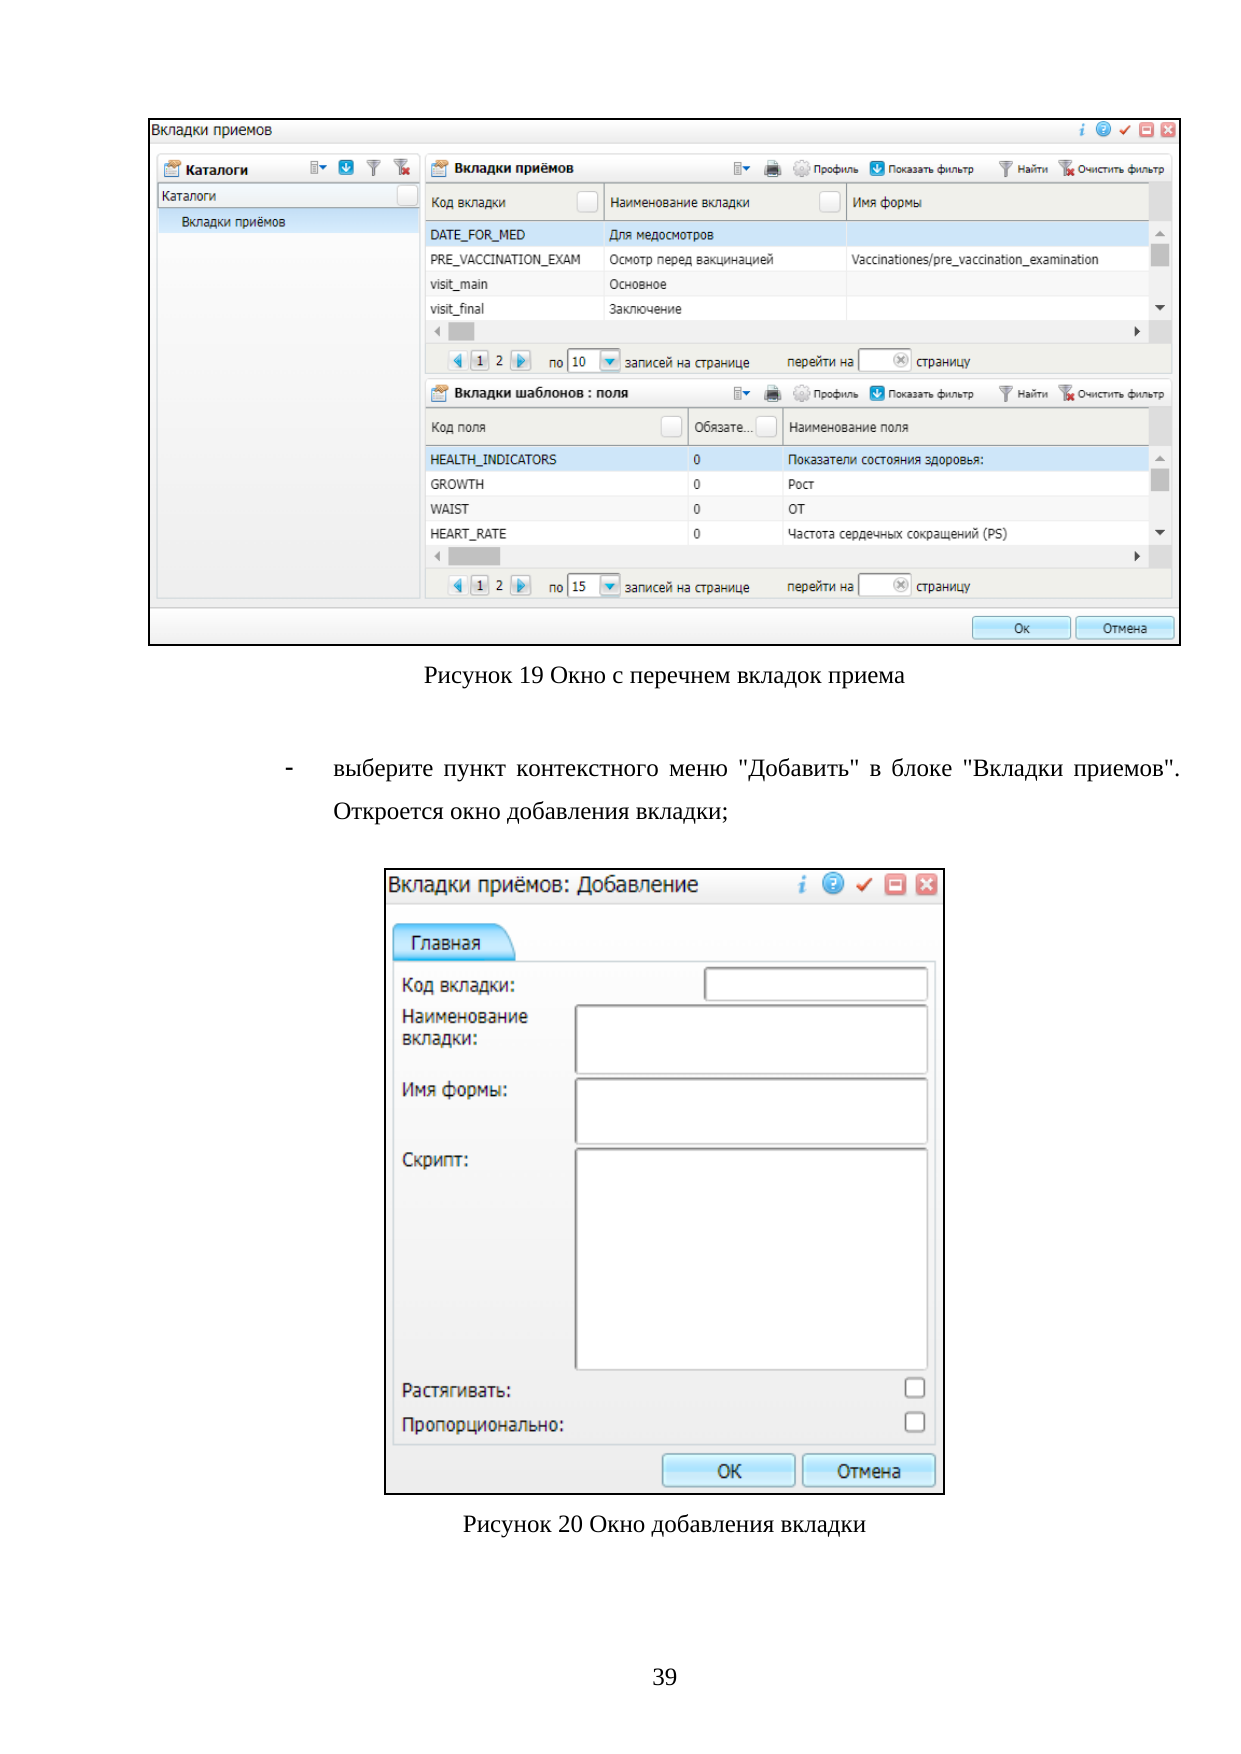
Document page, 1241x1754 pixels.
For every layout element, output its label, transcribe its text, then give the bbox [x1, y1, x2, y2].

list выберите пункт контекстного меню "Добавить" в блоке "Вкладки приемов". Откроется окно добавления вкладки; [285, 753, 1181, 825]
text Рисунок 20 Окно добавления вкладки [148, 1509, 1181, 1538]
picture [386, 870, 943, 1493]
picture [150, 120, 1179, 644]
text Рисунок 19 Окно с перечнем вкладок приема [148, 660, 1181, 689]
